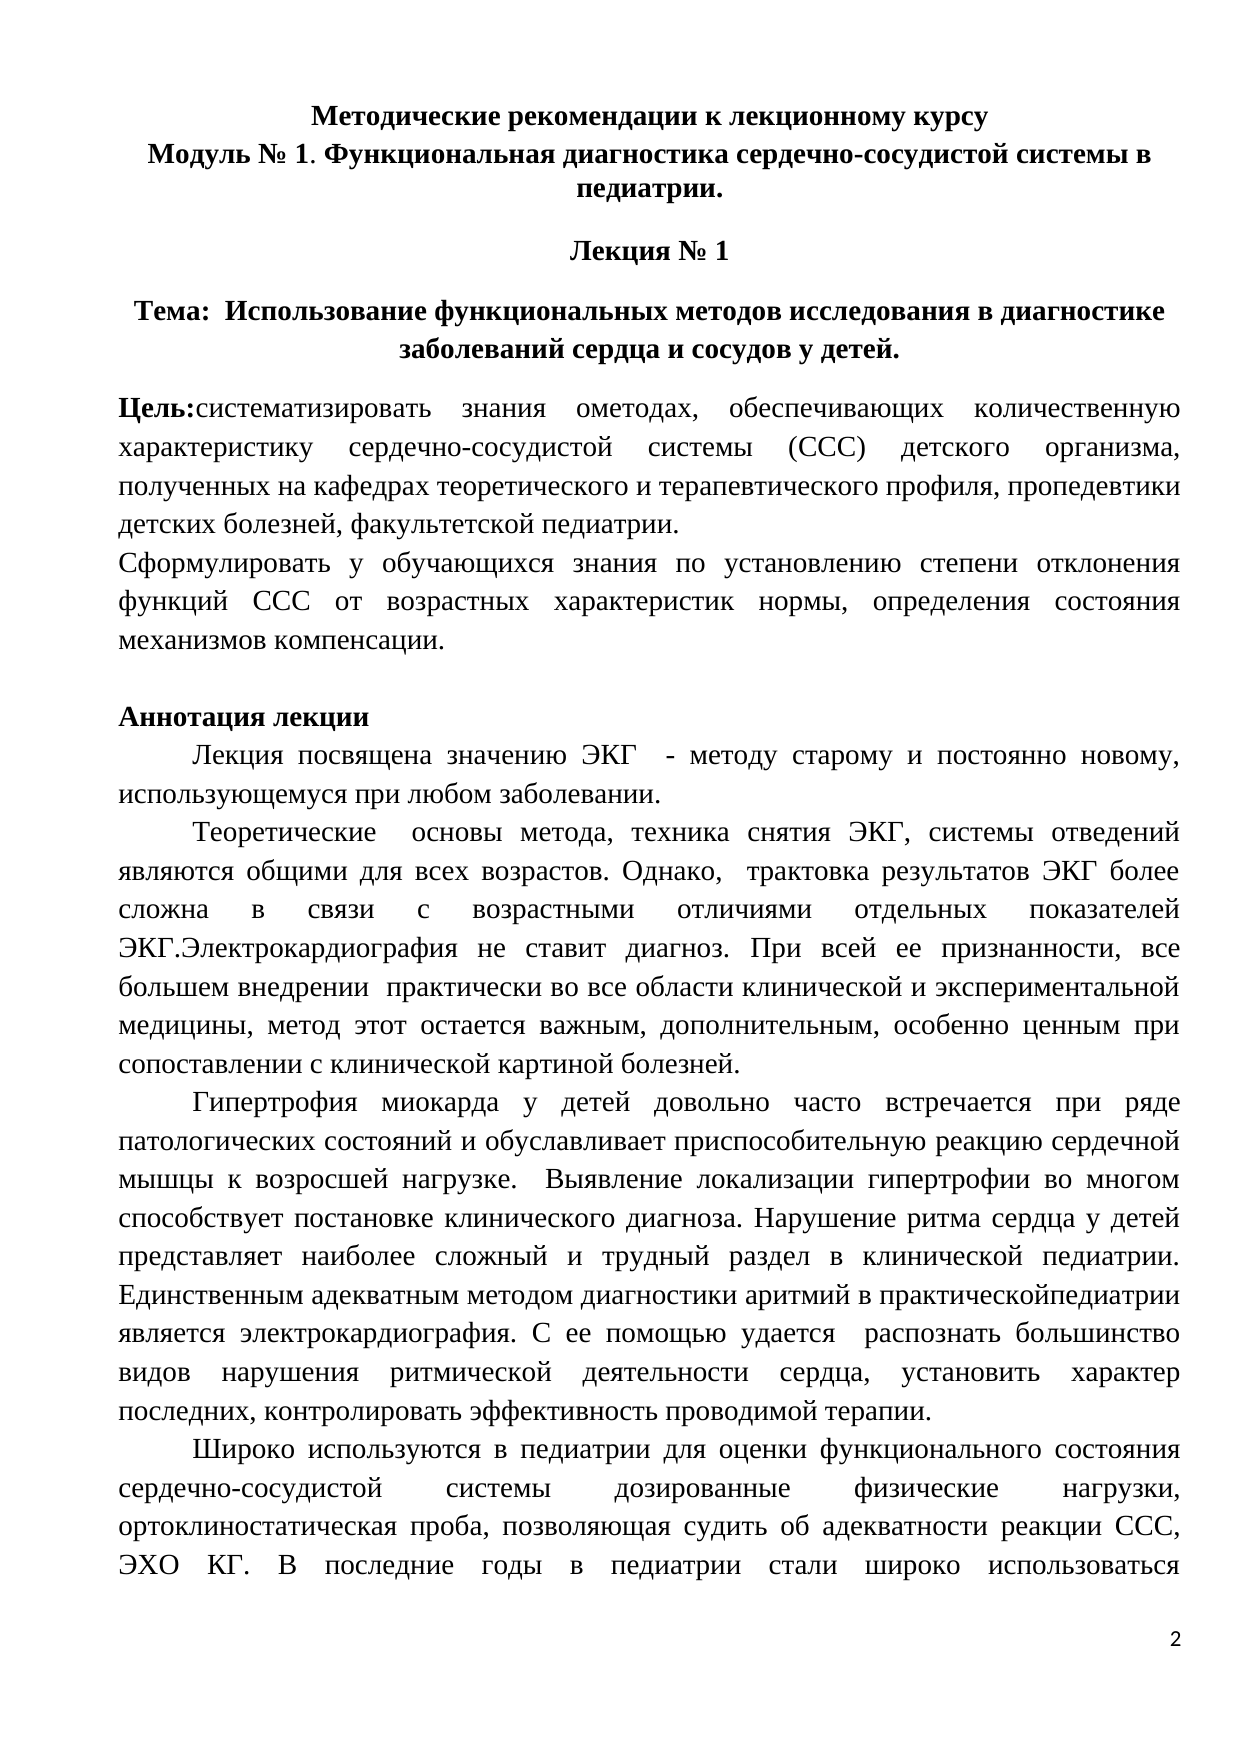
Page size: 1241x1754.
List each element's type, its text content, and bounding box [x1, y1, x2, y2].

text Цель:систематизировать знания ометодах, обеспечивающих количественную характеристику сердечно-сосудистой системы (ССС) детского организма, полученных на кафедрах теоретического и терапевтического профиля, пропедевтики детских болезней, факультетской педиатрии. [118, 391, 1181, 540]
text Теоретические основы метода, техника снятия ЭКГ, системы отведений являются общими для всех возрастов. Однако, трактовка результатов ЭКГ более сложна в связи с возрастными отличиями отдельных показателей ЭКГ.Электрокардиография не ставит диагноз. При всей ее признанности, все большем внедрении практически во все области клинической и экспериментальной медицины, метод этот остается важным, дополнительным, особенно ценным при сопоставлении с клинической картиной болезней. [118, 814, 1181, 1079]
text Методические рекомендации к лекционному курсу [118, 98, 1181, 131]
text Гипертрофия миокарда у детей довольно часто встречается при ряде патологических состояний и обуславливает приспособительную реакцию сердечной мышцы к возросшей нагрузке. Выявление локализации гипертрофии во многом способствует постановке клинического диагноза. Нарушение ритма сердца у детей представляет наиболее сложный и трудный раздел в клинической педиатрии. Единственным адекватным методом диагностики аритмий в практическойпедиатрии является электрокардиография. С ее помощью удается распознать большинство видов нарушения ритмической деятельности сердца, установить характер последних, контролировать эффективность проводимой терапии. [118, 1084, 1181, 1426]
text Модуль № 1. Функциональная диагностика сердечно-сосудистой системы в педиатрии. [118, 136, 1181, 203]
text Тема: Использование функциональных методов исследования в диагностике заболеваний сердца и сосудов у детей. [118, 293, 1181, 365]
text Аннотация лекции [118, 699, 1181, 732]
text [118, 1431, 1181, 1580]
text Лекция № 1 [118, 233, 1181, 267]
text Лекция посвящена значению ЭКГ - методу старому и постоянно новому, использующемуся при любом заболевании. [118, 737, 1181, 809]
text Сформулировать у обучающихся знания по установлению степени отклонения функций ССС от возрастных характеристик нормы, определения состояния механизмов компенсации. [118, 545, 1181, 655]
